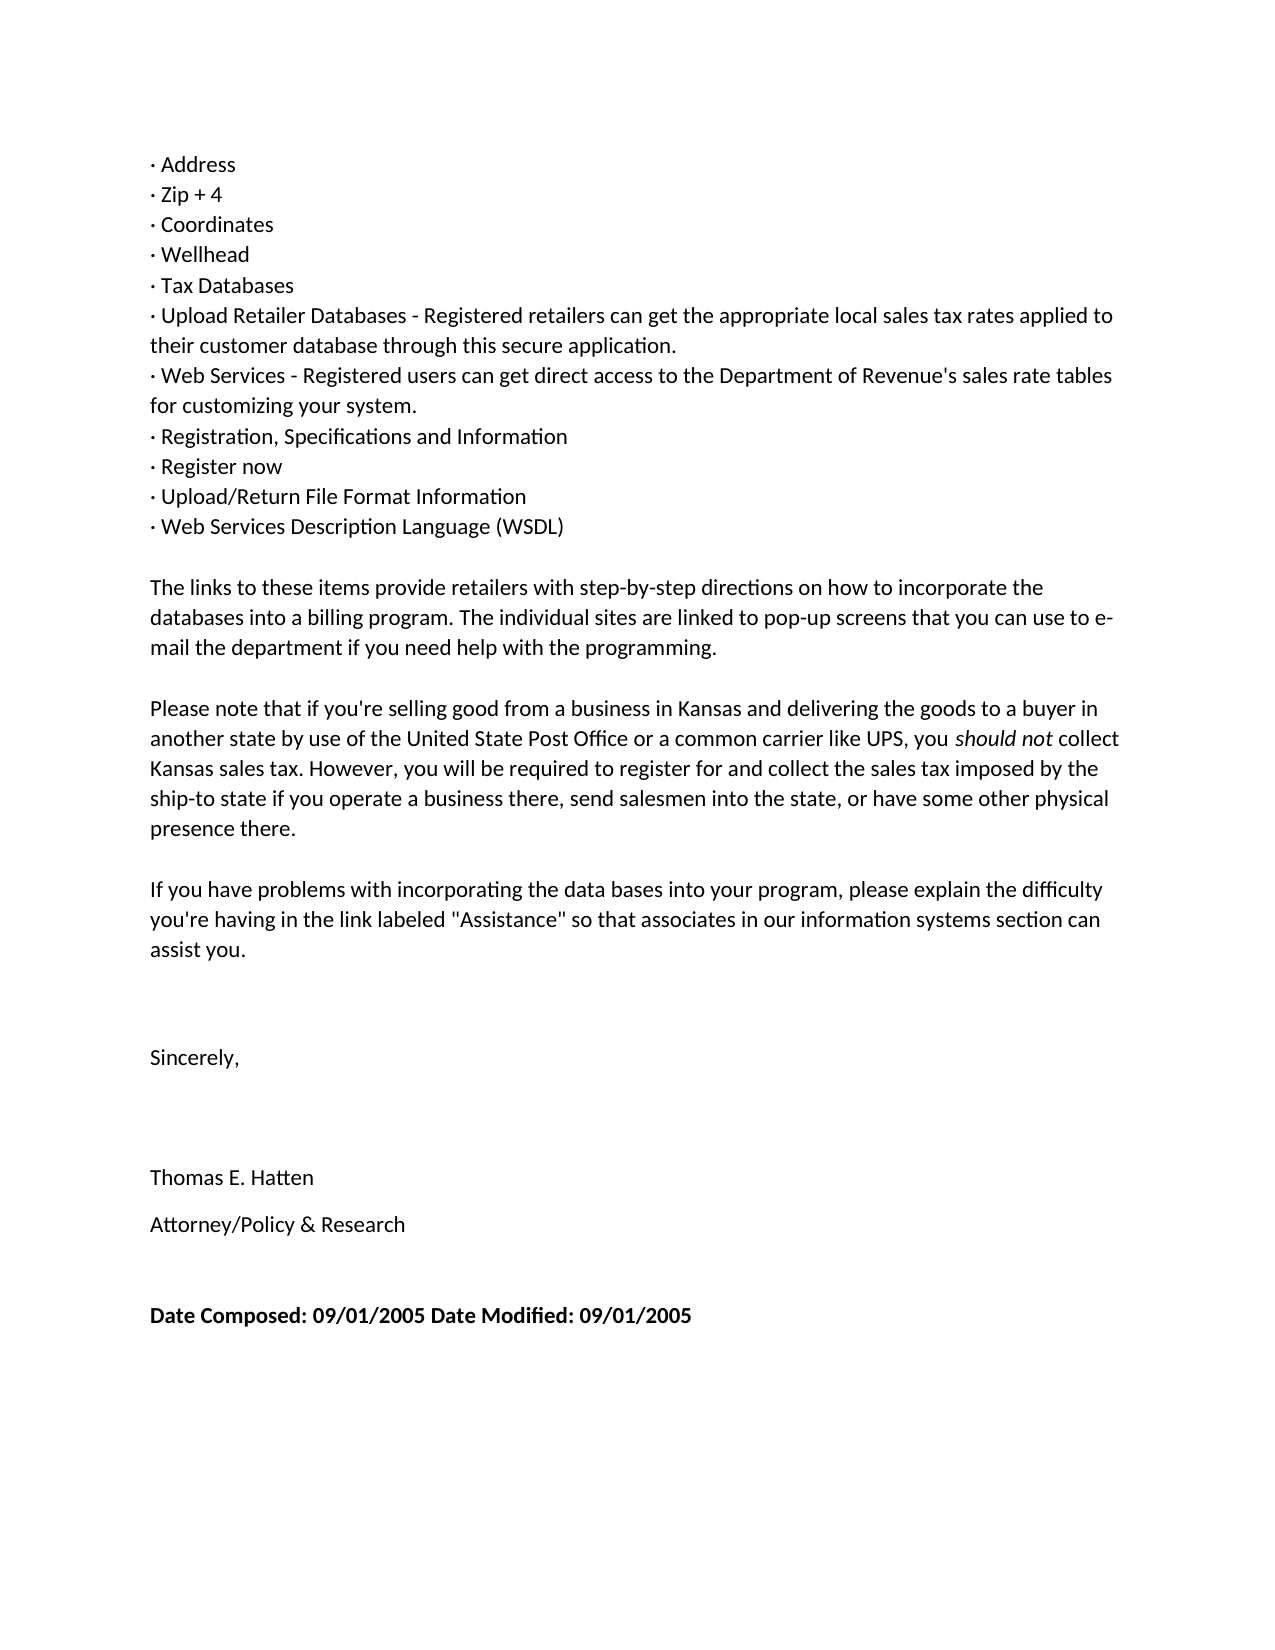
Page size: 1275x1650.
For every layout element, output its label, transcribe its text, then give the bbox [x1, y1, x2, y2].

text Attorney/Policy & Research Date Composed: 09/01/2005 Date Modified: 09/01/2005 [150, 1210, 1125, 1329]
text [150, 150, 1125, 994]
text Sincerely, Thomas E. Hatten [150, 1012, 1125, 1192]
